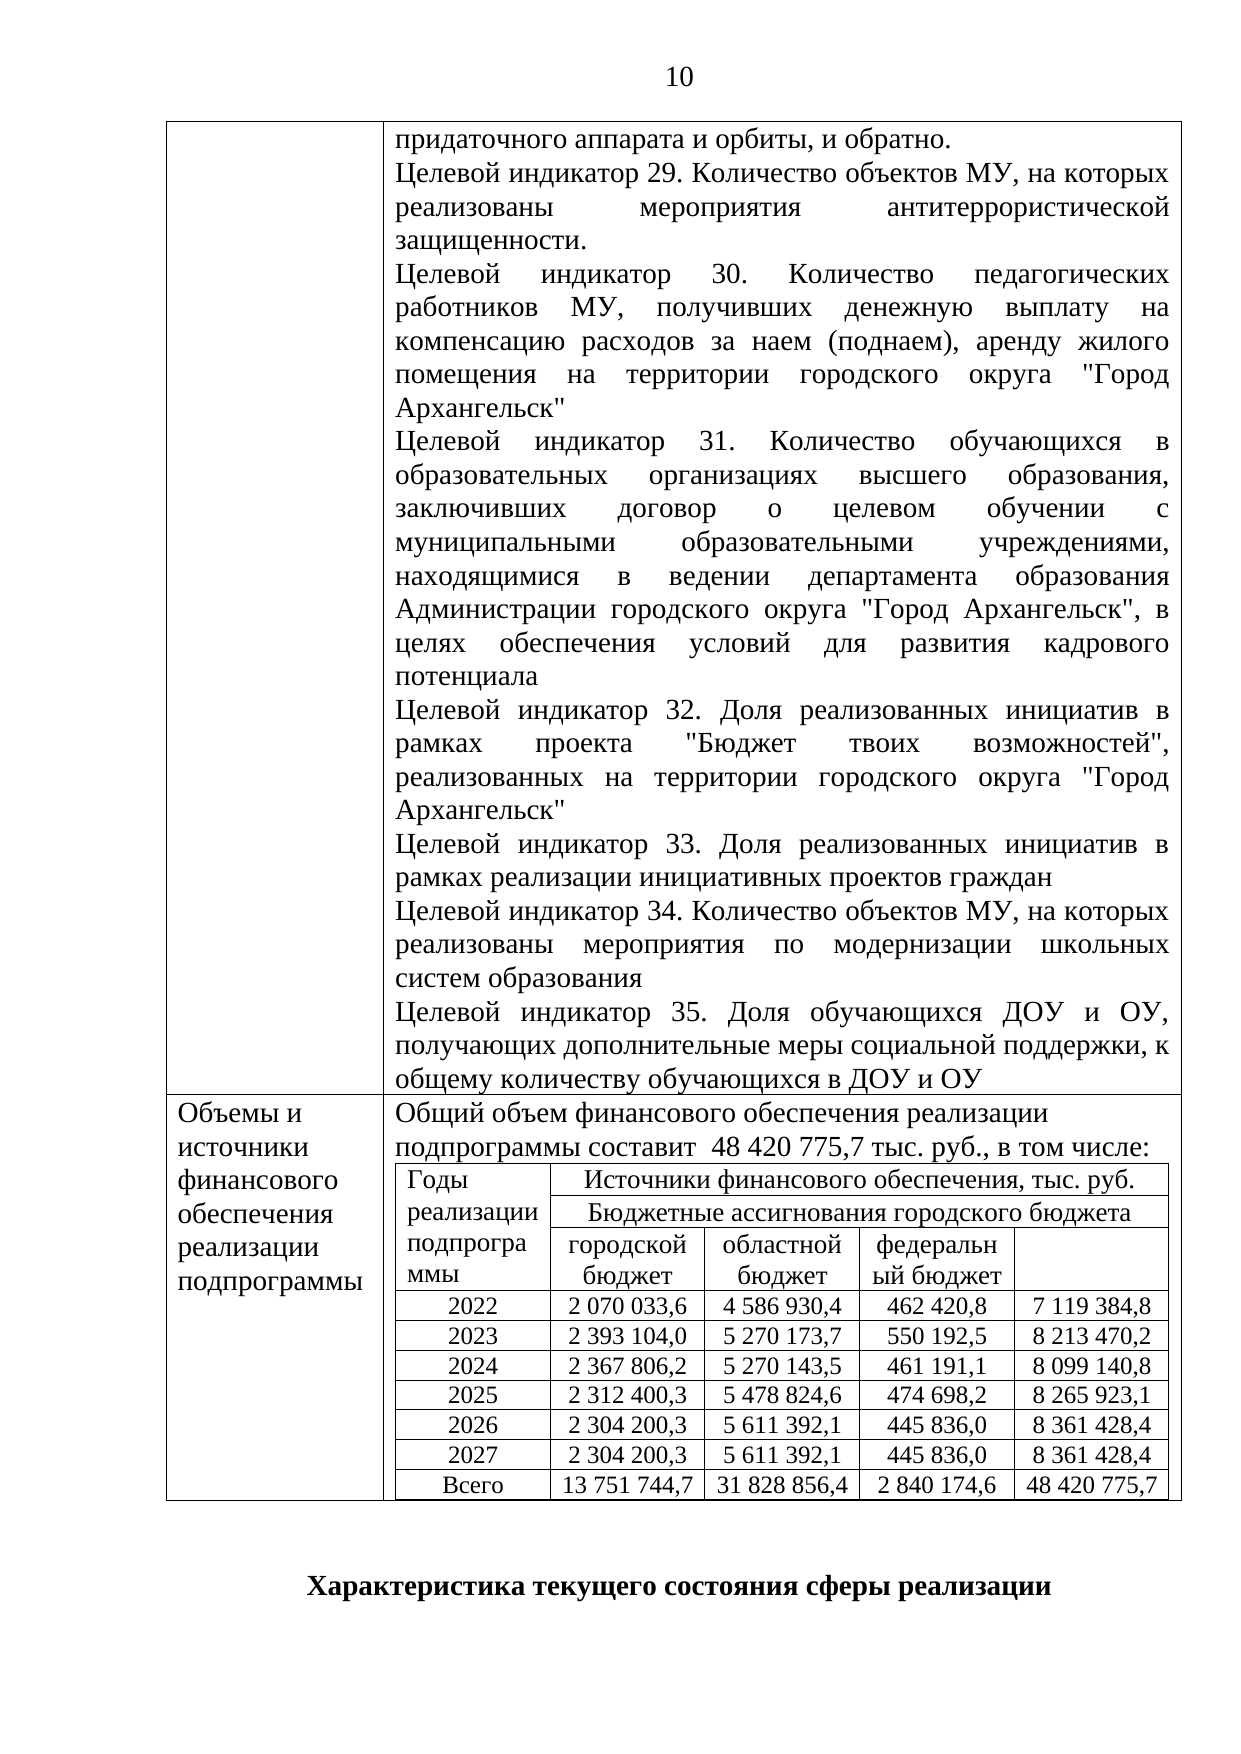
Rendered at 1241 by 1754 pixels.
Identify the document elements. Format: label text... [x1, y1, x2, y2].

table_cell Общий объем финансового обеспечения реализации подпрограммы составит 48 420 775,7 тыс. руб., в том числе: [384, 1095, 1181, 1500]
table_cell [384, 122, 1181, 1094]
text Характеристика текущего состояния сферы реализации [177, 1568, 1181, 1602]
table_cell Объемы и источники финансового обеспечения реализации подпрограммы [167, 1095, 383, 1500]
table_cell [167, 122, 383, 1094]
